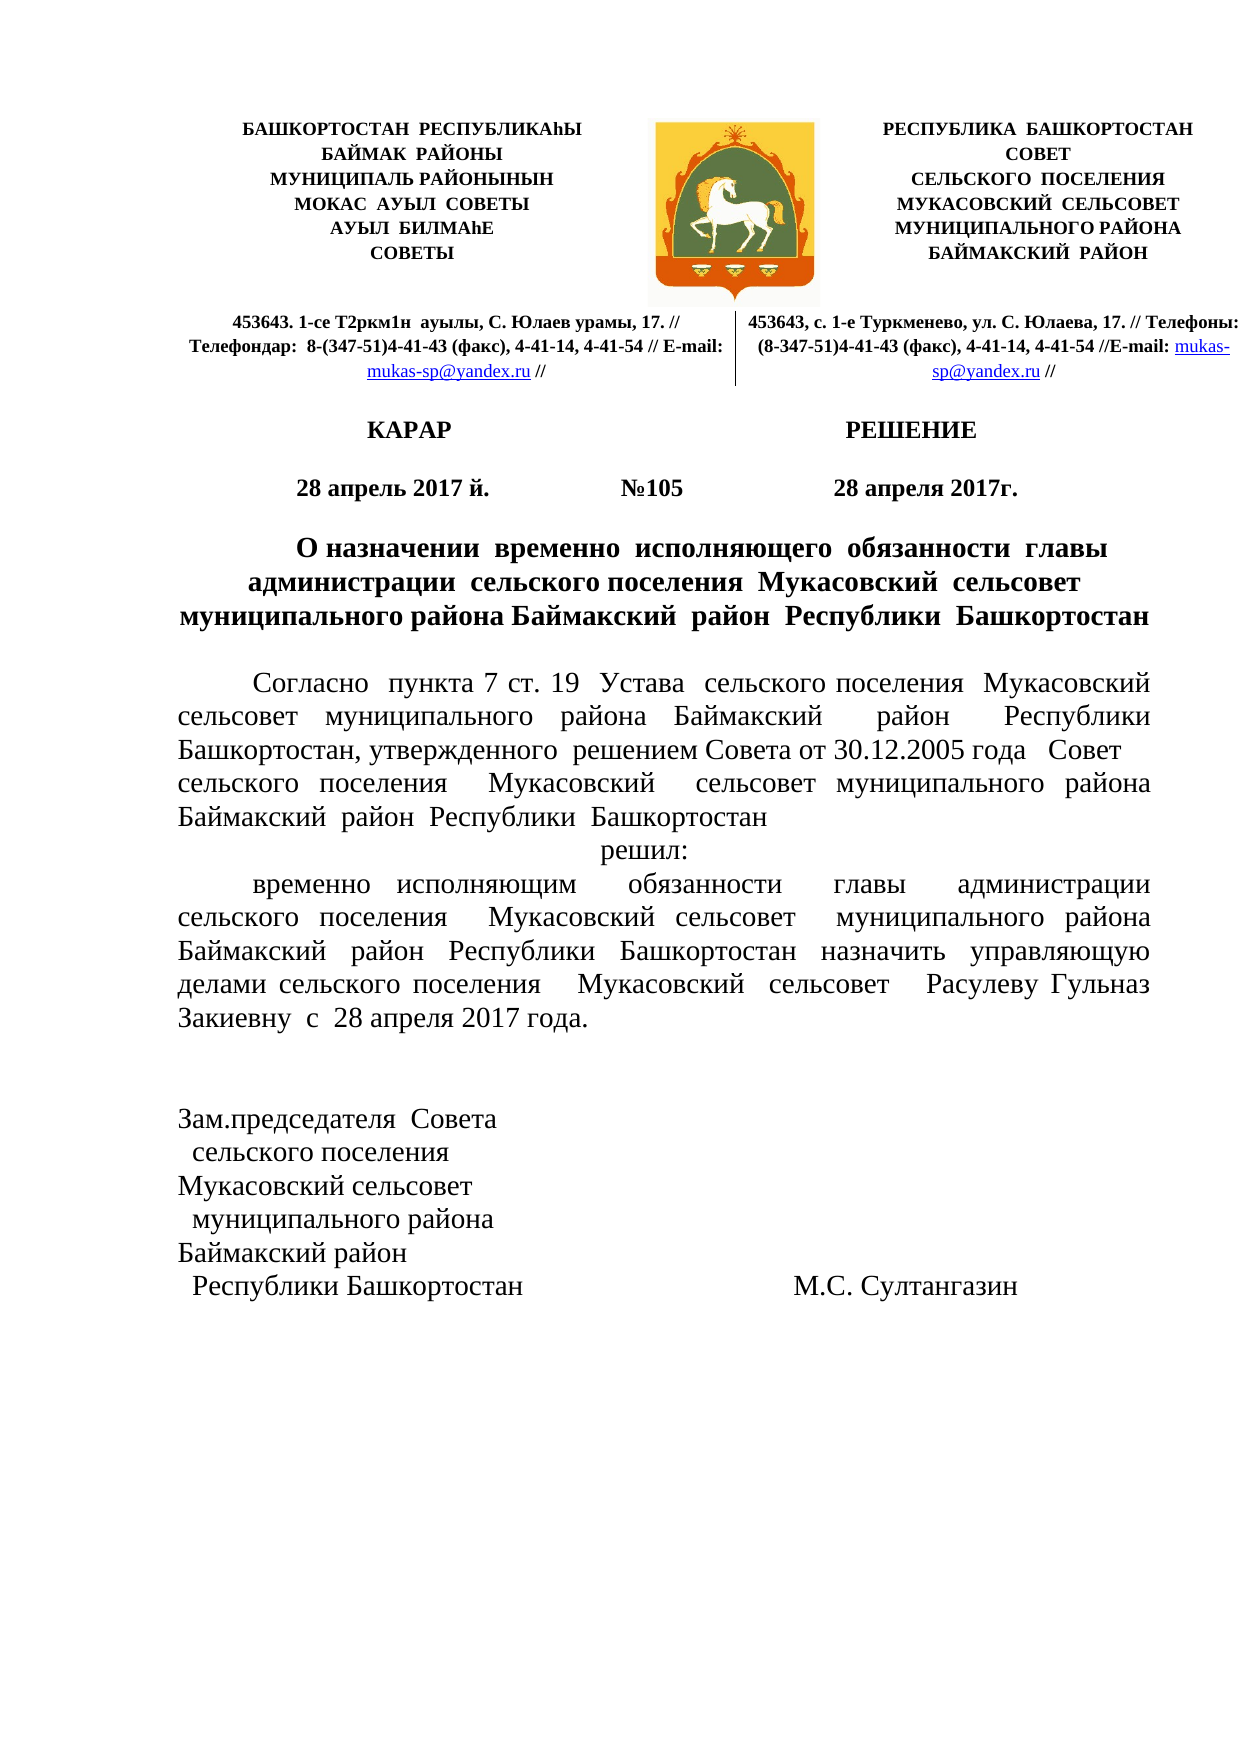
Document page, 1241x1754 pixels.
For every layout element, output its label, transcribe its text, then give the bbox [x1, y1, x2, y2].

text О назначении временно исполняющего обязанности главы администрации сельского поселения Мукасовский сельсовет муниципального района Баймакский район Республики Башкортостан [177, 531, 1152, 631]
text временно исполняющим обязанности главы администрации сельского поселения Мукасовский сельсовет муниципального района Баймакский район Республики Башкортостан назначить управляющую делами сельского поселения Мукасовский сельсовет Расулеву Гульназ Закиевну с 28 апреля 2017 года. [177, 866, 1152, 1034]
text КАРАР РЕШЕНИЕ [177, 415, 1152, 443]
text Республики Башкортостан М.С. Султангазин [177, 1268, 1152, 1302]
text муниципального района [177, 1201, 1152, 1235]
text сельского поселения Мукасовский сельсовет муниципального района Баймакский район Республики Башкортостан [177, 765, 1152, 832]
picture [647, 118, 821, 307]
text сельского поселения [177, 1134, 1152, 1168]
table_cell 453643, с. 1-е Туркменево, ул. С. Юлаева, 17. // Телефоны: (8-347-51)4-41-43 (факс), 4-41-14, 4-41-54 //E-mail: mukas-sp@yandex.ru // [736, 311, 1240, 386]
text решил: [177, 832, 1152, 866]
text Зам.председателя Совета [177, 1101, 1152, 1134]
text Согласно пункта 7 ст. 19 Устава сельского поселения Мукасовский сельсовет муниципального района Баймакский район Республики Башкортостан, утвержденного решением Совета от 30.12.2005 года Совет [177, 665, 1152, 765]
table_cell 453643. 1-се Т2ркм1н ауылы, С. Юлаев урамы, 17. // Телефондар: 8-(347-51)4-41-43 (факс), 4-41-14, 4-41-54 // E-mail: mukas-sp@yandex.ru // [177, 311, 735, 386]
text Баймакский район [177, 1235, 1152, 1268]
table_header БАШКОРТОСТАН РЕСПУБЛИКАhЫ БАЙМАК РАЙОНЫ МУНИЦИПАЛЬ РАЙОНЫНЫН МОКАС АУЫЛ СОВЕТЫ АУЫЛ БИЛМАhЕ СОВЕТЫ [177, 118, 647, 311]
table_header РЕСПУБЛИКА БАШКОРТОСТАН СОВЕТ СЕЛЬСКОГО ПОСЕЛЕНИЯ МУКАСОВСКИЙ СЕЛЬСОВЕТ МУНИЦИПАЛЬНОГО РАЙОНА БАЙМАКСКИЙ РАЙОН [824, 118, 1240, 311]
table_header [647, 118, 824, 311]
text Мукасовский сельсовет [177, 1168, 1152, 1201]
text 28 апрель 2017 й. №105 28 апреля 2017г. [177, 473, 1152, 501]
